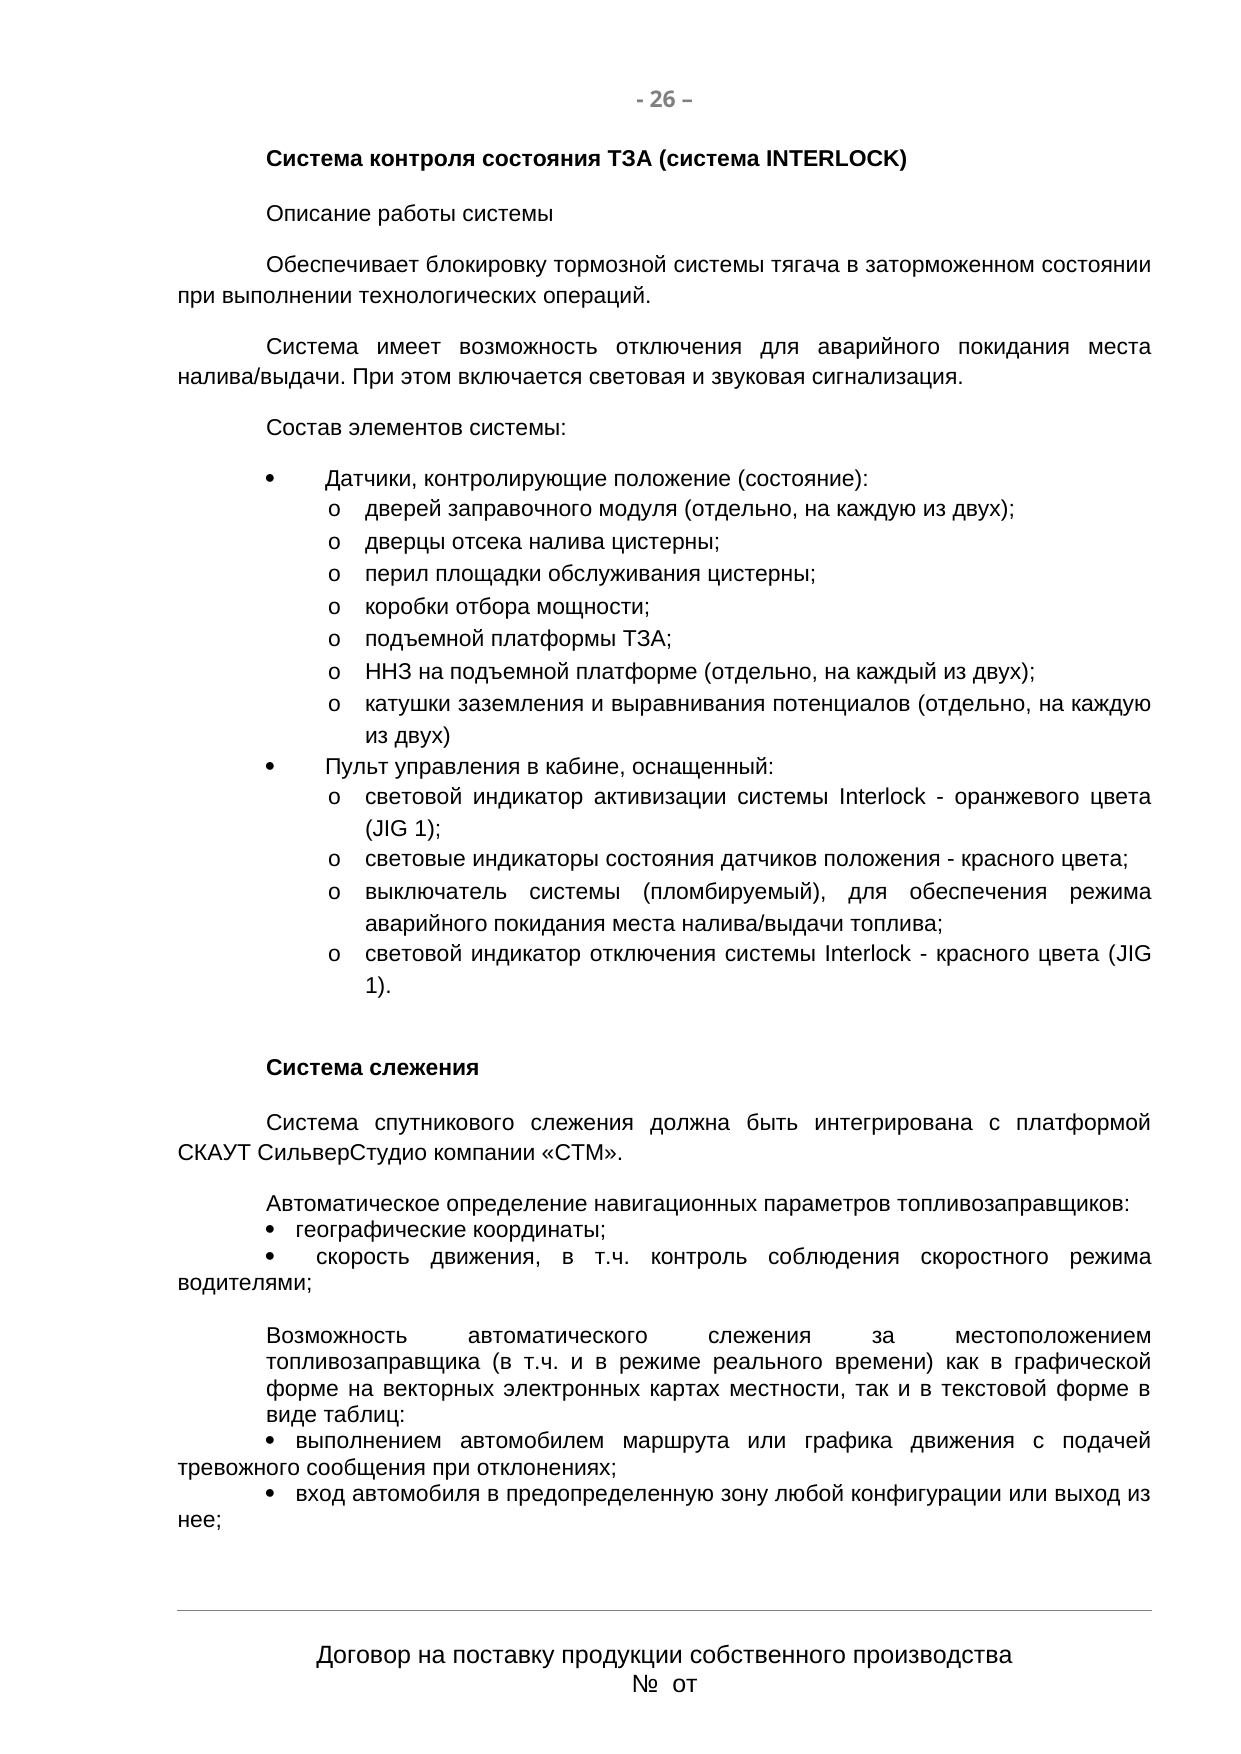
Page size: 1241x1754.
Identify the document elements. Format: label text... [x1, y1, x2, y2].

text Состав элементов системы: [177, 414, 1152, 440]
list географические координаты; [177, 1216, 1152, 1243]
text Система контроля состояния ТЗА (система INTERLOCK) [266, 145, 1152, 172]
list световые индикаторы состояния датчиков положения - красного цвета; [327, 845, 1152, 873]
list перил площадки обслуживания цистерны; [327, 560, 1152, 588]
list световой индикатор активизации системы Interlock - оранжевого цвета (JIG 1); [327, 783, 1152, 841]
text Обеспечивает блокировку тормозной системы тягача в заторможенном состоянии при выполнении технологических операций. [177, 251, 1152, 308]
list вход автомобиля в предопределенную зону любой конфигурации или выход из нее; [177, 1480, 1152, 1533]
list Пульт управления в кабине, оснащенный: [177, 753, 1152, 779]
list дверцы отсека налива цистерны; [327, 528, 1152, 556]
text Возможность автоматического слежения за местоположением топливозаправщика (в т.ч. и в режиме реального времени) как в графической форме на векторных электронных картах местности, так и в текстовой форме в виде таблиц: [266, 1322, 1152, 1427]
text Система имеет возможность отключения для аварийного покидания места налива/выдачи. При этом включается световая и звуковая сигнализация. [177, 333, 1152, 389]
list дверей заправочного модуля (отдельно, на каждую из двух); [327, 495, 1152, 523]
text Автоматическое определение навигационных параметров топливозаправщиков: [266, 1190, 1152, 1216]
list выключатель системы (пломбируемый), для обеспечения режима аварийного покидания места налива/выдачи топлива; [327, 878, 1152, 936]
list скорость движения, в т.ч. контроль соблюдения скоростного режима водителями; [177, 1243, 1152, 1295]
text Система спутникового слежения должна быть интегрирована с платформой СКАУТ СильверСтудио компании «СТМ». [177, 1109, 1152, 1165]
list катушки заземления и выравнивания потенциалов (отдельно, на каждую из двух) [327, 690, 1152, 749]
list подъемной платформы ТЗА; [327, 625, 1152, 653]
list Датчики, контролирующие положение (состояние): [177, 465, 1152, 491]
list коробки отбора мощности; [327, 593, 1152, 621]
list выполнением автомобилем маршрута или графика движения с подачей тревожного сообщения при отклонениях; [177, 1427, 1152, 1480]
text Система слежения [266, 1053, 1152, 1080]
text Описание работы системы [177, 200, 1152, 227]
list световой индикатор отключения системы Interlock - красного цвета (JIG 1). [327, 940, 1152, 999]
list ННЗ на подъемной платформе (отдельно, на каждый из двух); [327, 658, 1152, 686]
